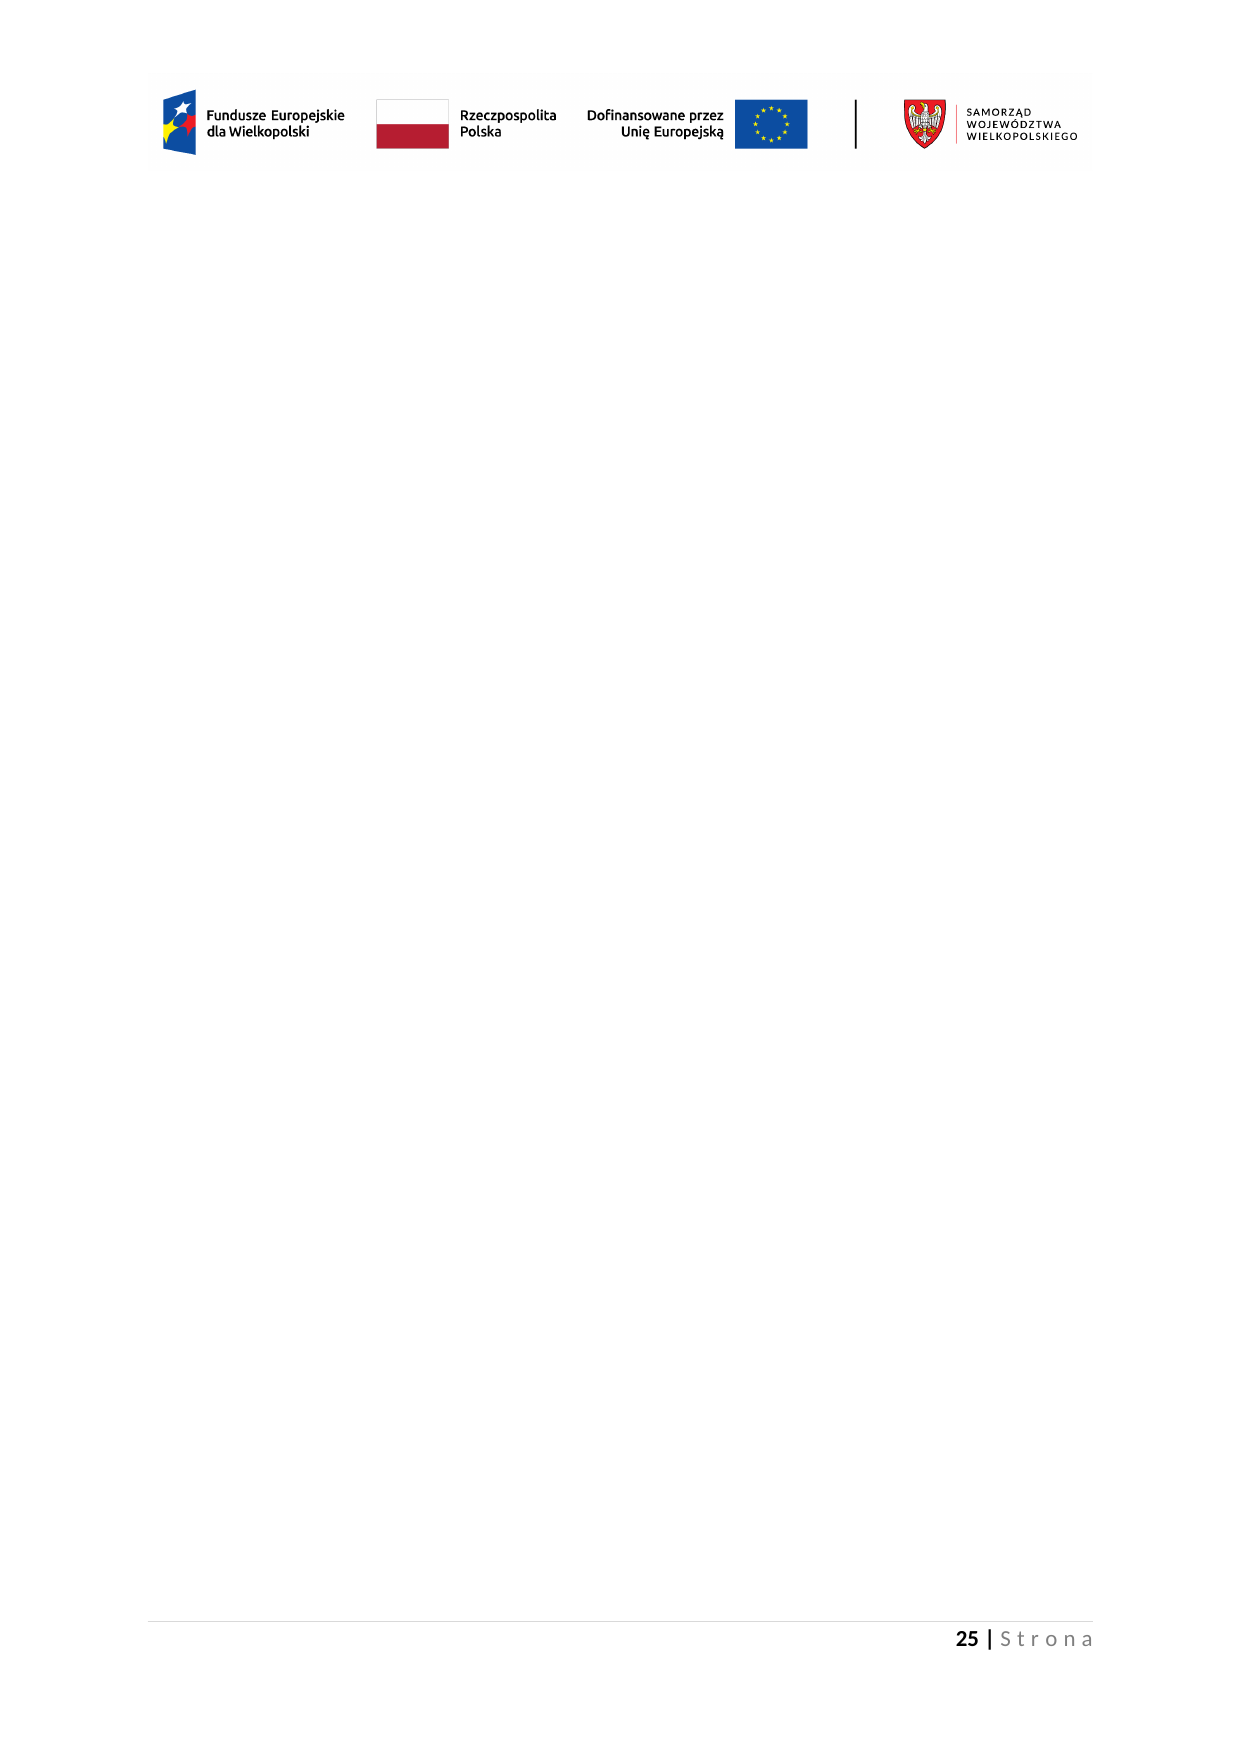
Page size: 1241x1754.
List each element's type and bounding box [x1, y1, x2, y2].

picture [147, 73, 1093, 171]
